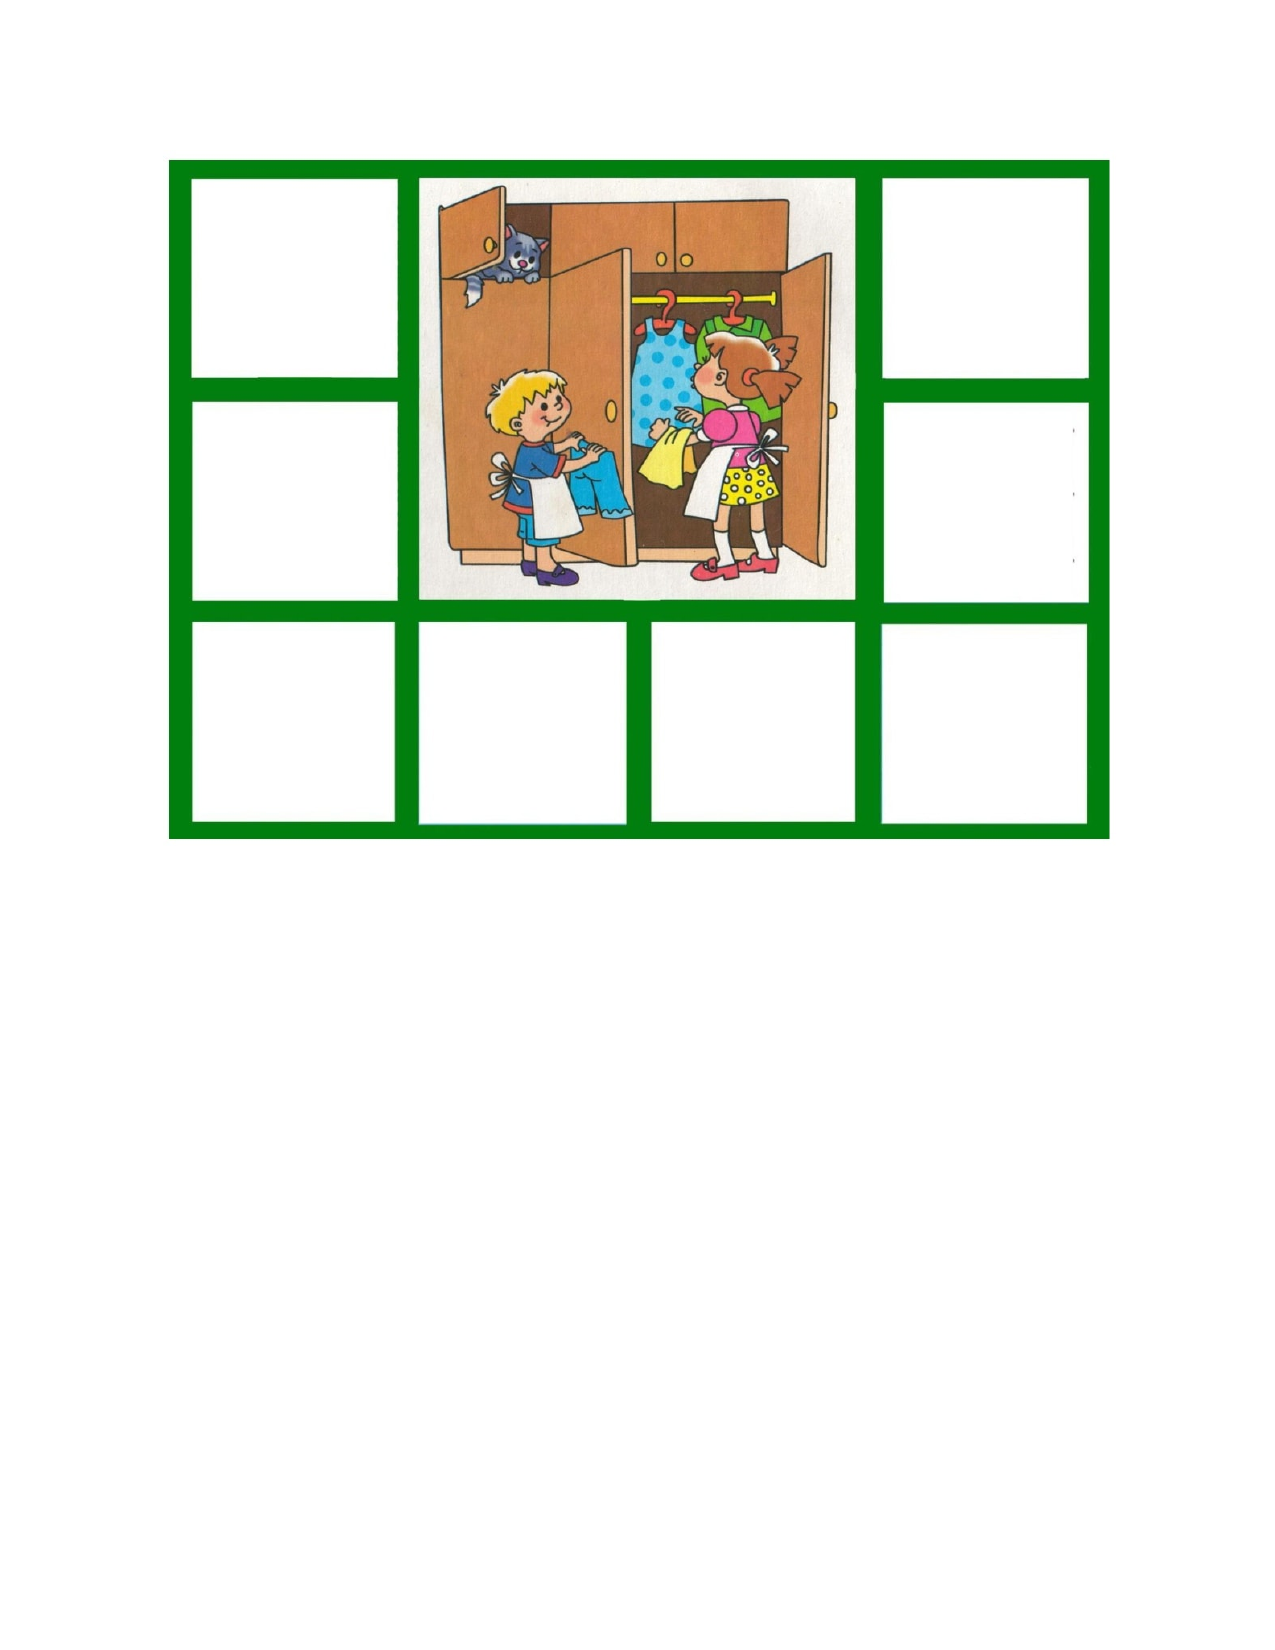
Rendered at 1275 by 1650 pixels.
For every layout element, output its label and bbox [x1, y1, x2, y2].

picture [150, 150, 1125, 850]
